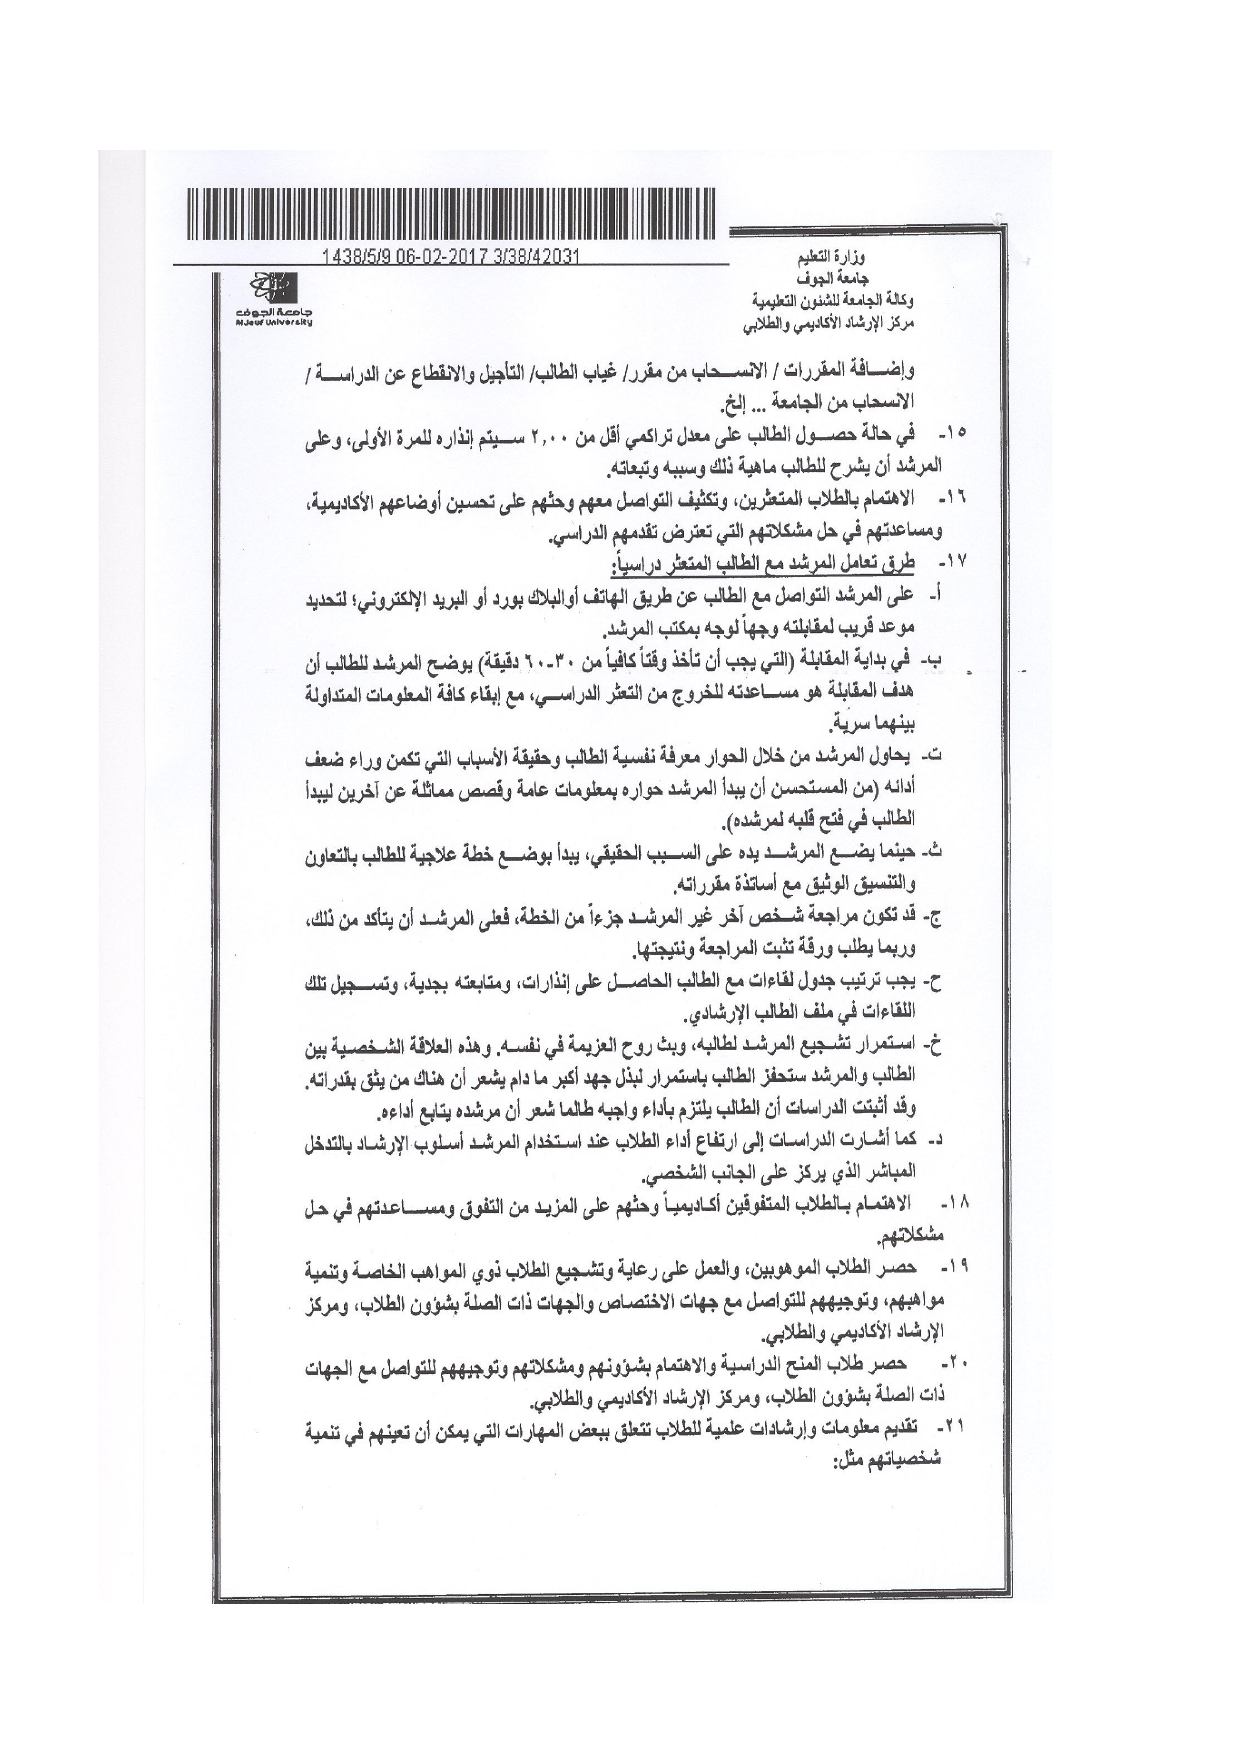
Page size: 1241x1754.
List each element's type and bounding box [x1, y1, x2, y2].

picture [98, 150, 1053, 1604]
